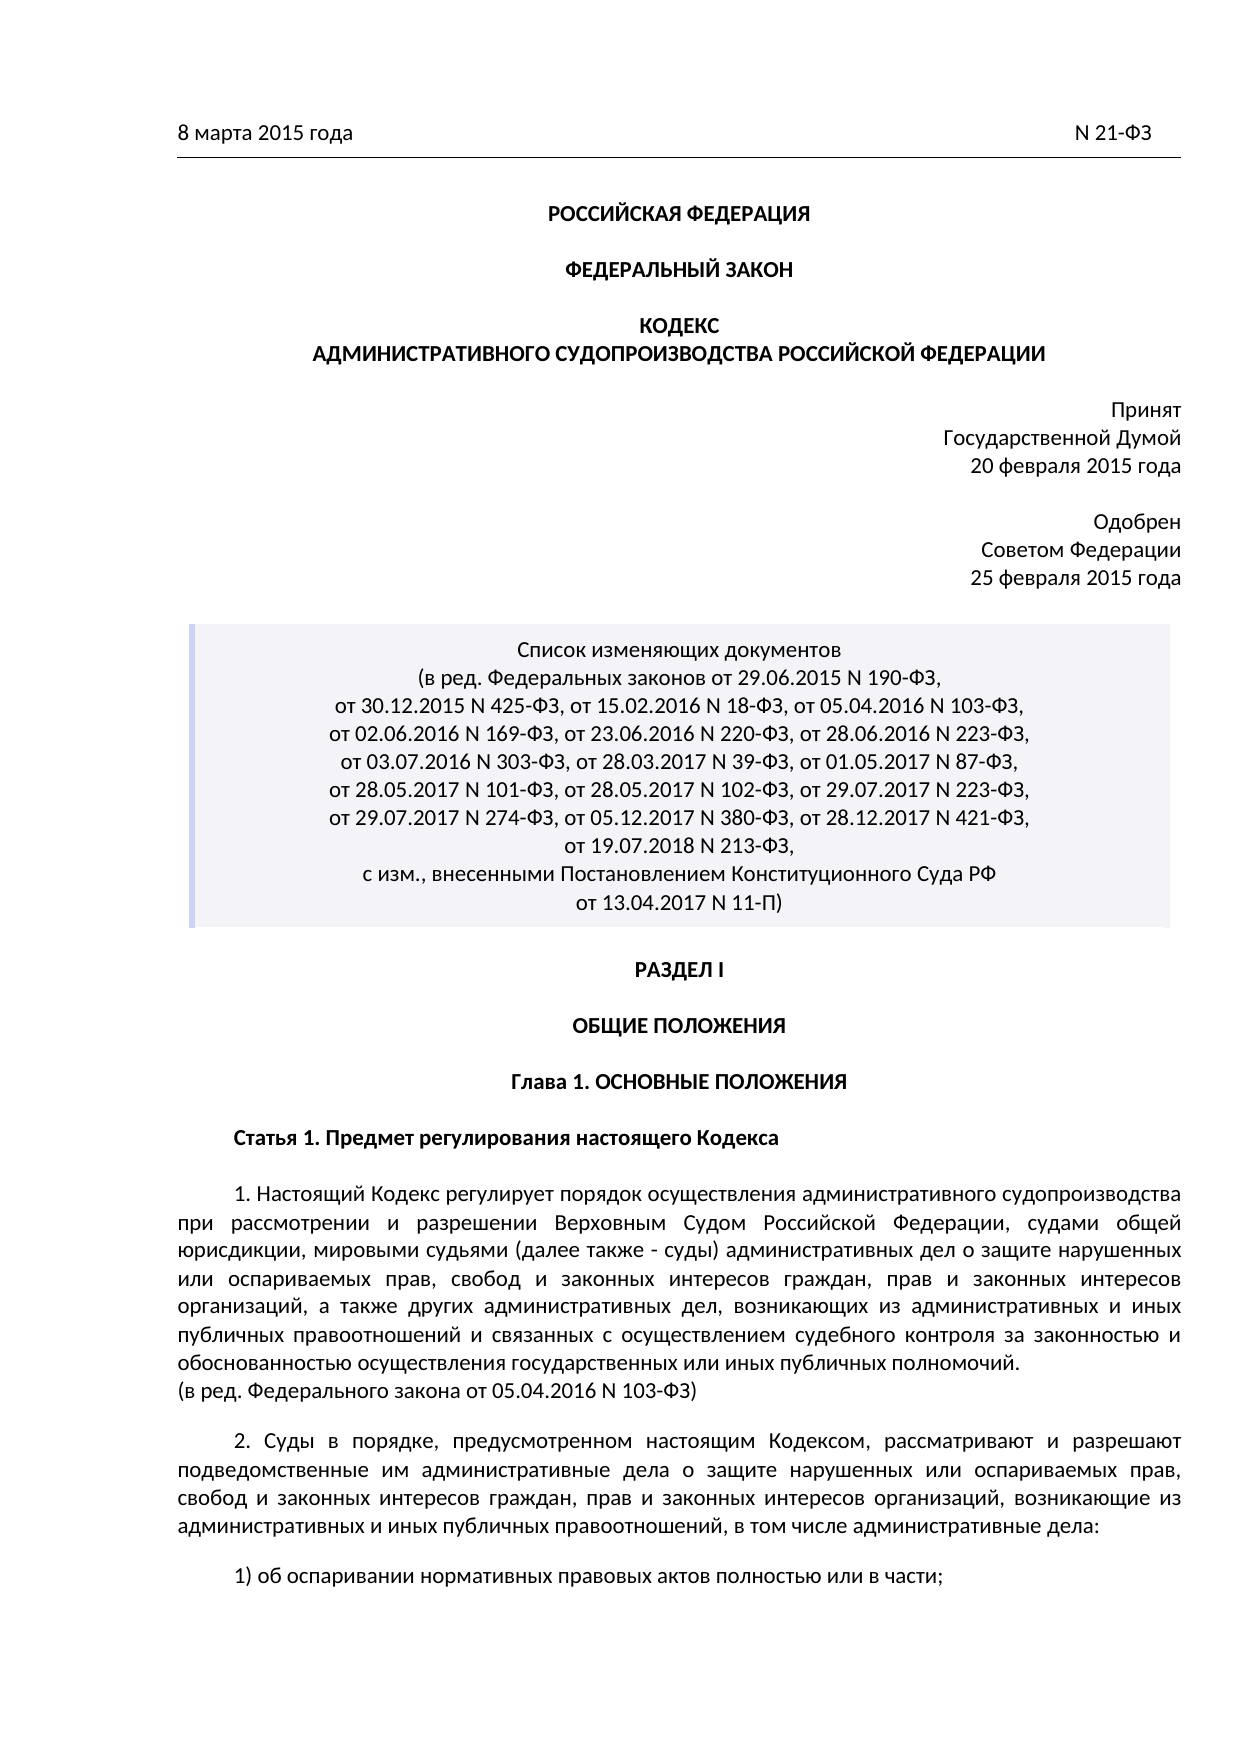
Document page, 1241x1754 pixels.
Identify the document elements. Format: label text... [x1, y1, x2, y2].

text Одобрен [177, 507, 1181, 535]
text (в ред. Федерального закона от 05.04.2016 N 103-ФЗ) [177, 1376, 1181, 1404]
title Статья 1. Предмет регулирования настоящего Кодекса [177, 1123, 1181, 1152]
title КОДЕКС [177, 311, 1181, 339]
title АДМИНИСТРАТИВНОГО СУДОПРОИЗВОДСТВА РОССИЙСКОЙ ФЕДЕРАЦИИ [177, 339, 1181, 367]
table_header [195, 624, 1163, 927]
text Принят [177, 395, 1181, 423]
text 1) об оспаривании нормативных правовых актов полностью или в части; [177, 1562, 1181, 1590]
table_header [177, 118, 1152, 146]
title Глава 1. ОСНОВНЫЕ ПОЛОЖЕНИЯ [177, 1067, 1181, 1096]
title ФЕДЕРАЛЬНЫЙ ЗАКОН [177, 255, 1181, 283]
text 20 февраля 2015 года [177, 451, 1181, 479]
text Государственной Думой [177, 423, 1181, 451]
title РАЗДЕЛ I [177, 955, 1181, 983]
title ОБЩИЕ ПОЛОЖЕНИЯ [177, 1011, 1181, 1039]
text 25 февраля 2015 года [177, 563, 1181, 591]
text 1. Настоящий Кодекс регулирует порядок осуществления административного судопроизводства при рассмотрении и разрешении Верховным Судом Российской Федерации, судами общей юрисдикции, мировыми судьями (далее также - суды) административных дел о защите нарушенных или оспариваемых прав, свобод и законных интересов граждан, прав и законных интересов организаций, а также других административных дел, возникающих из административных и иных публичных правоотношений и связанных с осуществлением судебного контроля за законностью и обоснованностью осуществления государственных или иных публичных полномочий. [177, 1179, 1181, 1376]
text Советом Федерации [177, 535, 1181, 563]
text 2. Суды в порядке, предусмотренном настоящим Кодексом, рассматривают и разрешают подведомственные им административные дела о защите нарушенных или оспариваемых прав, свобод и законных интересов граждан, прав и законных интересов организаций, возникающие из административных и иных публичных правоотношений, в том числе административные дела: [177, 1427, 1181, 1539]
title РОССИЙСКАЯ ФЕДЕРАЦИЯ [177, 199, 1181, 227]
